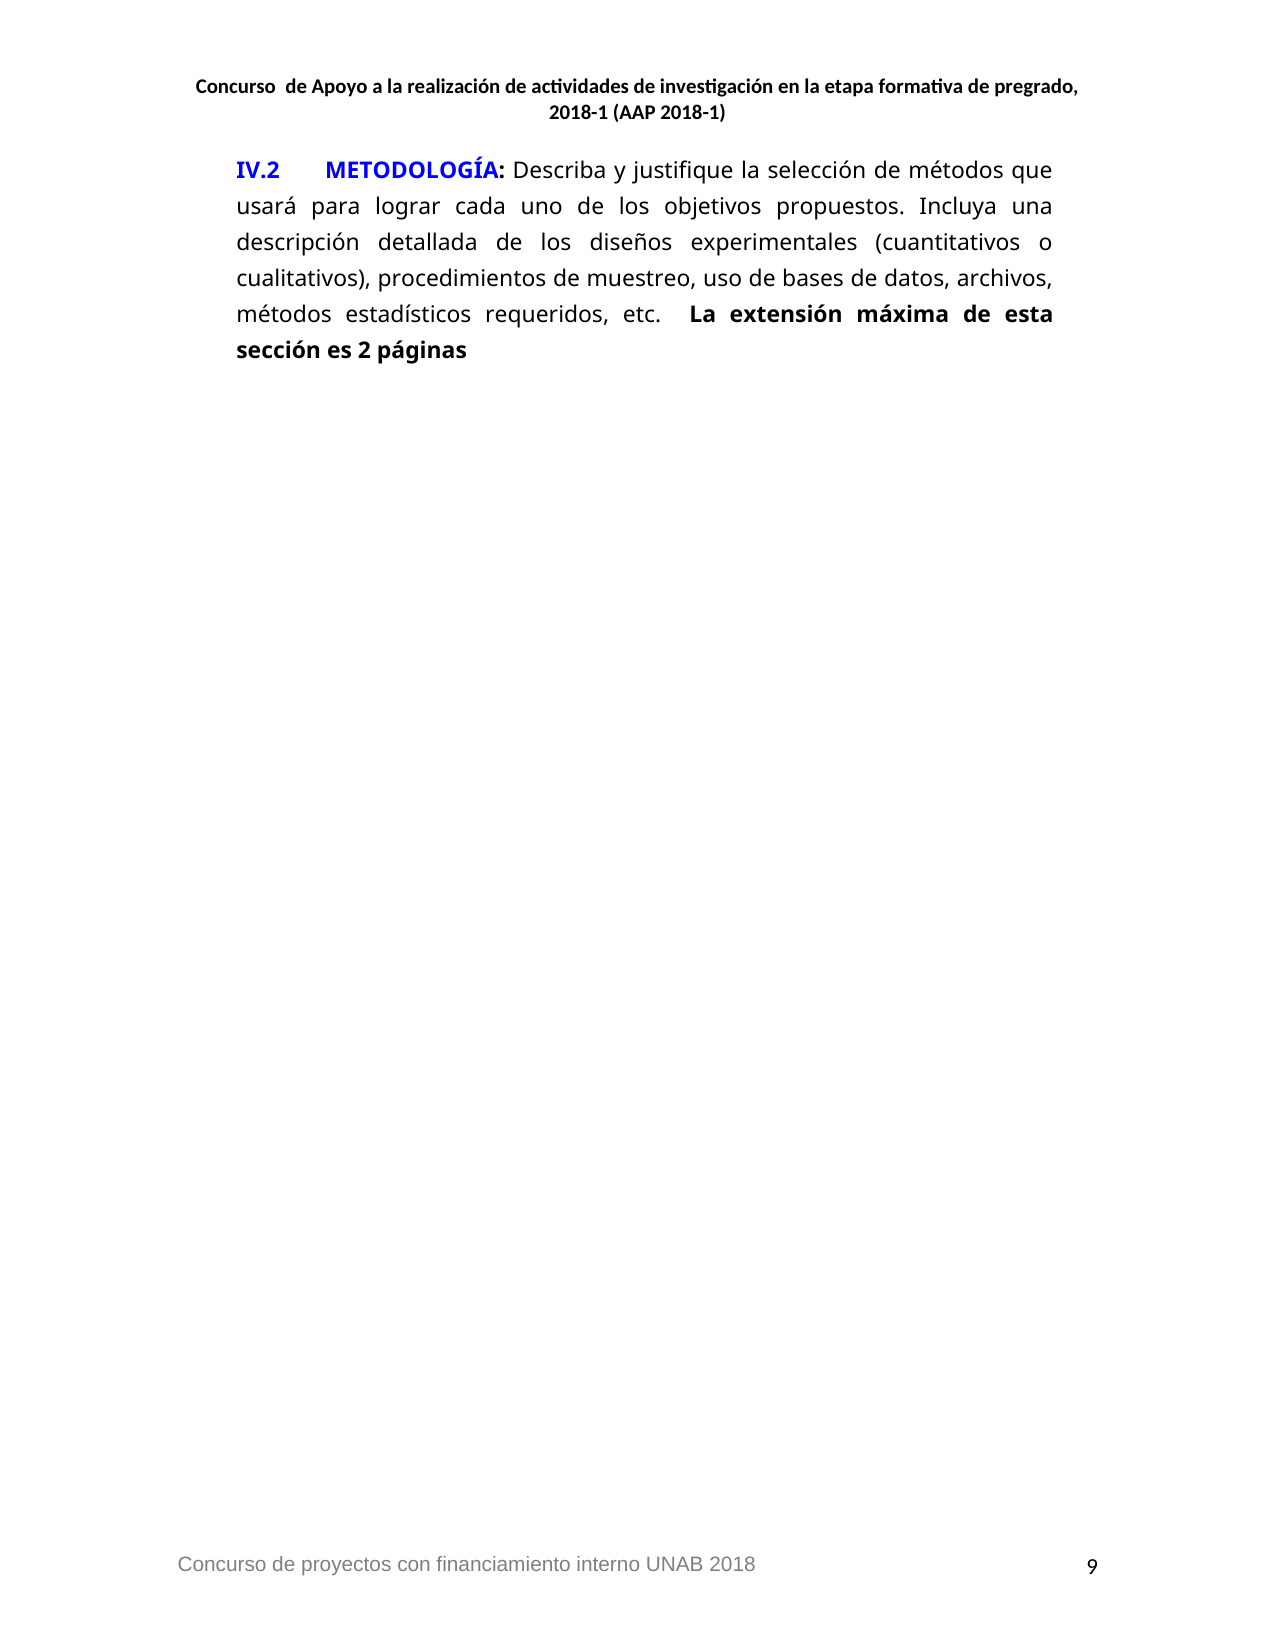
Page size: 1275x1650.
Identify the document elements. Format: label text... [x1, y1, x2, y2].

text IV.2 METODOLOGÍA: Describa y justifique la selección de métodos que usará para lograr cada uno de los objetivos propuestos. Incluya una descripción detallada de los diseños experimentales (cuantitativos o cualitativos), procedimientos de muestreo, uso de bases de datos, archivos, métodos estadísticos requeridos, etc. La extensión máxima de esta sección es 2 páginas [236, 154, 1053, 365]
